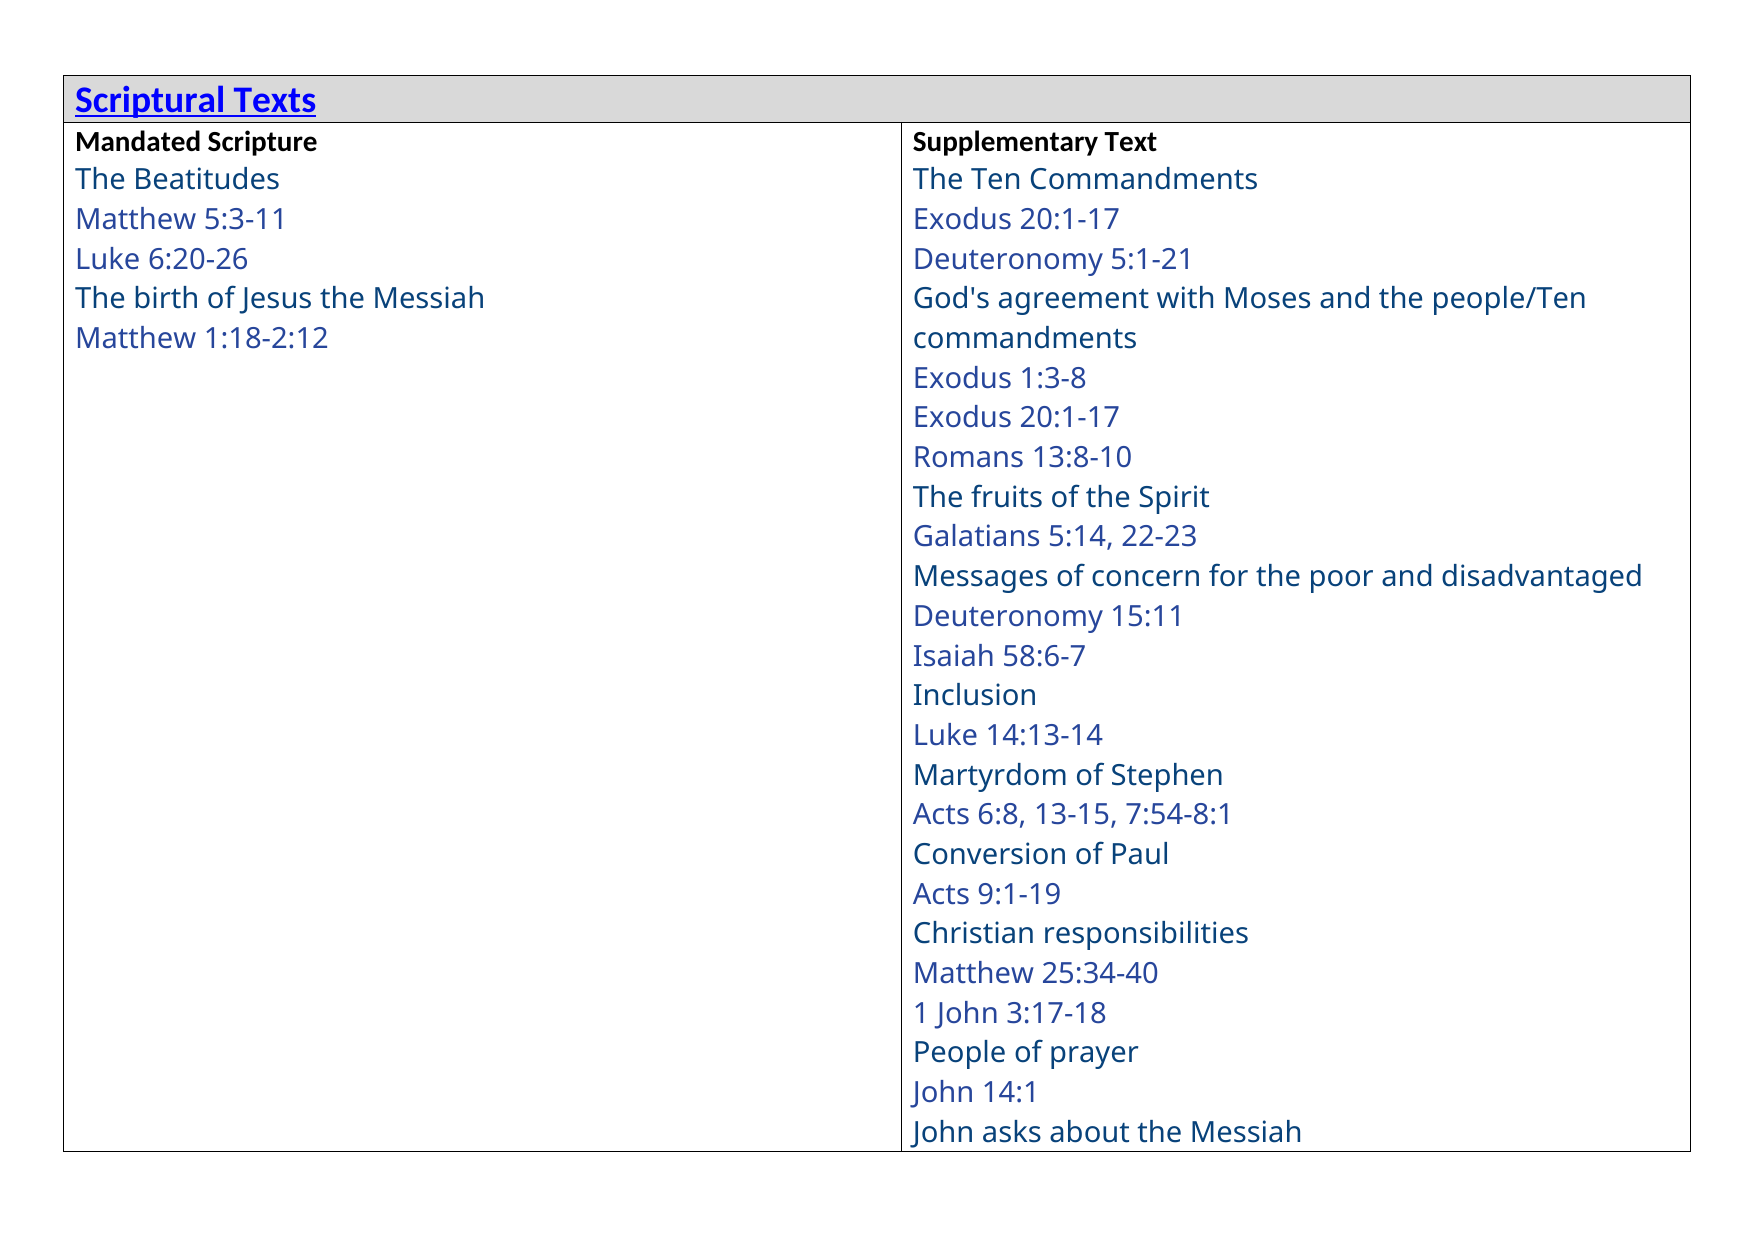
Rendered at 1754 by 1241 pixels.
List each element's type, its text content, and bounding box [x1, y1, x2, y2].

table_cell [902, 123, 1690, 1151]
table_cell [64, 123, 901, 1151]
table_header Scriptural Texts [64, 76, 1690, 122]
